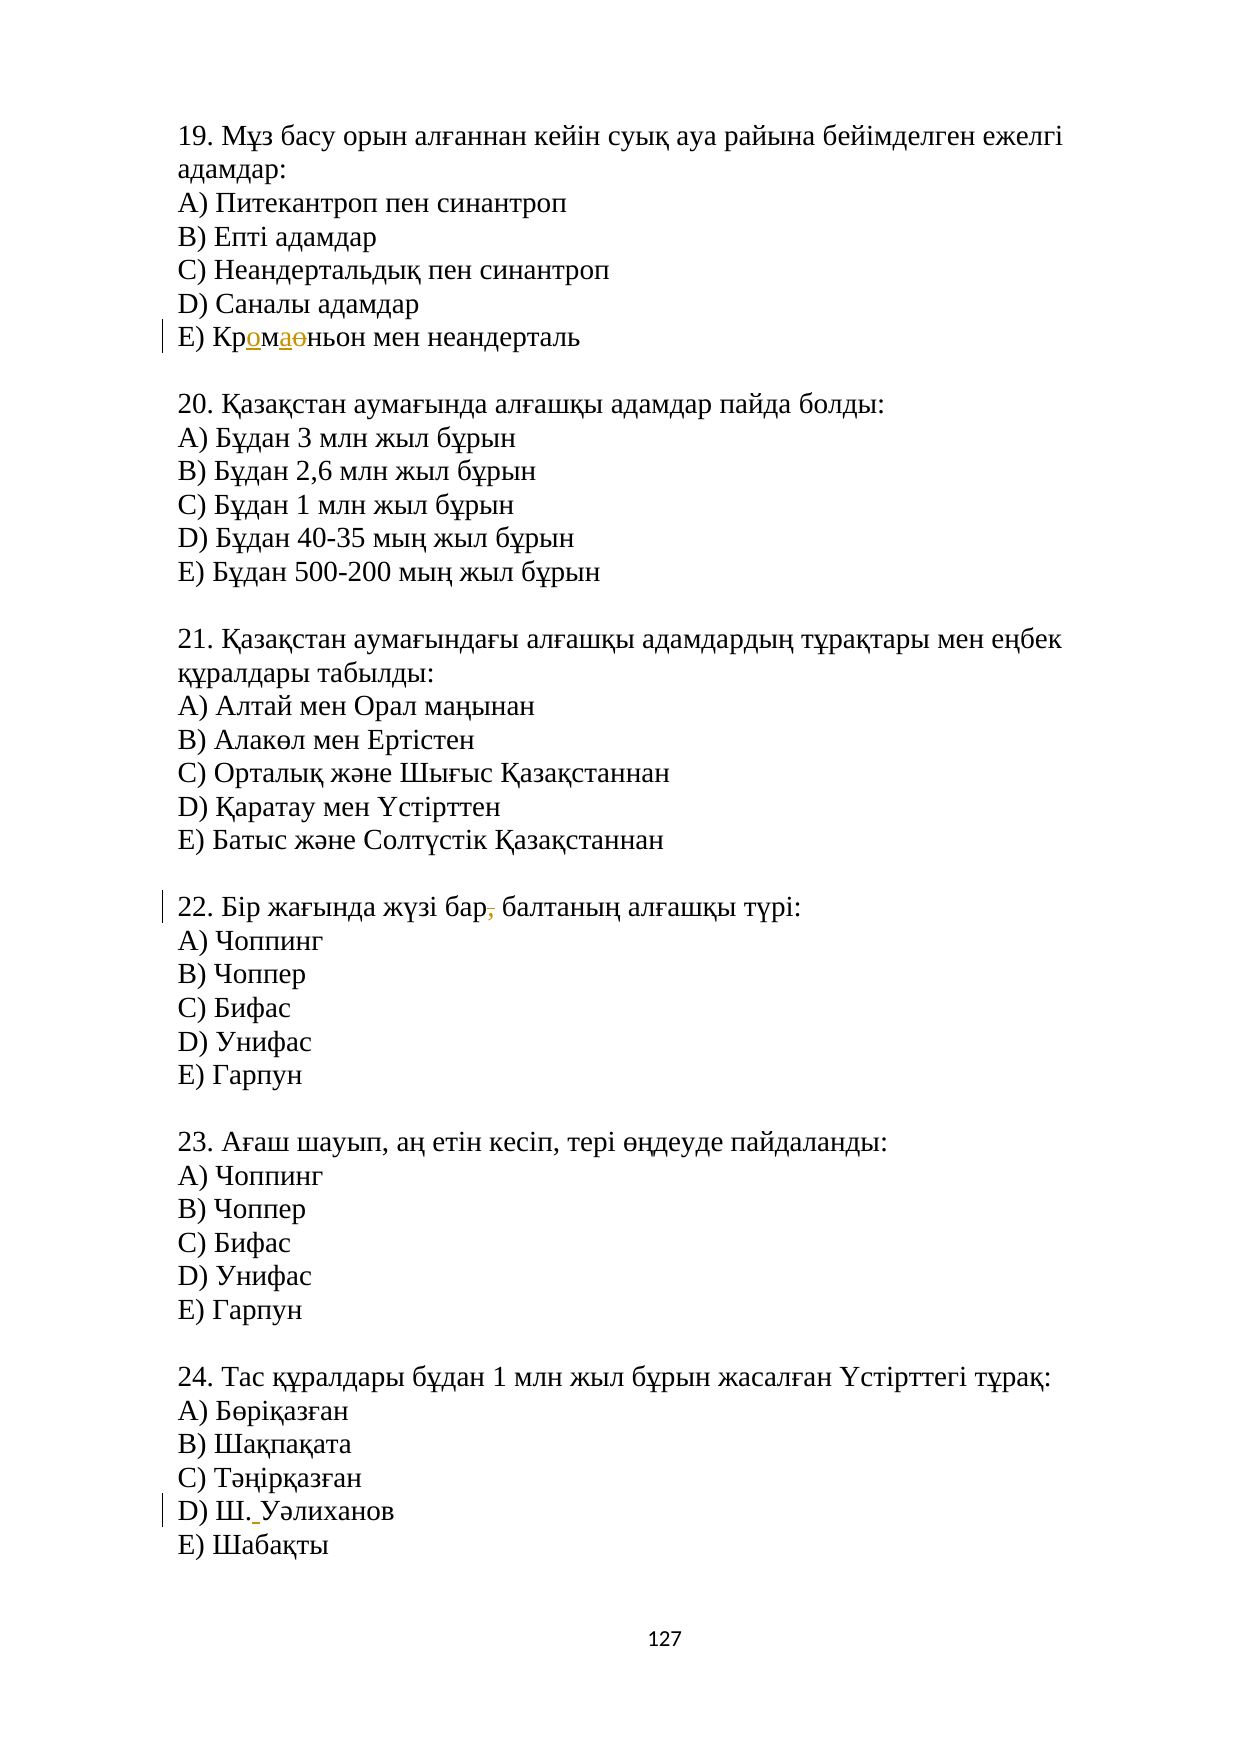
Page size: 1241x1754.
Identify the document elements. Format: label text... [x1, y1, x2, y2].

text B) Чоппер [177, 1191, 1152, 1225]
text E) Крмньон мен неандерталь [177, 319, 1152, 353]
text B) Алакөл мен Ертістен [177, 722, 1152, 755]
text C) Неандертальдық пен синантроп [177, 252, 1152, 286]
text E) Бұдан 500-200 мың жыл бұрын [177, 554, 1152, 588]
text E) Шабақты [177, 1527, 1152, 1560]
text D) Саналы адамдар [177, 286, 1152, 319]
text D) Ш.Уәлиханов [177, 1493, 1152, 1527]
text 23. Ағаш шауып, аң етін кесіп, тері өңдеуде пайдаланды: [177, 1124, 1152, 1158]
text D) Унифас [177, 1024, 1152, 1057]
text C) Орталық және Шығыс Қазақстаннан [177, 755, 1152, 789]
text A) Бұдан 3 млн жыл бұрын [177, 420, 1152, 453]
text 24. Тас құралдары бұдан 1 млн жыл бұрын жасалған Үстірттегі тұрақ: [177, 1359, 1152, 1393]
text B) Шақпақата [177, 1426, 1152, 1460]
text D) Бұдан 40-35 мың жыл бұрын [177, 521, 1152, 554]
text B) Чоппер [177, 957, 1152, 990]
text B) Бұдан 2,6 млн жыл бұрын [177, 453, 1152, 487]
text A) Алтай мен Орал маңынан [177, 688, 1152, 722]
text A) Чоппинг [177, 1158, 1152, 1191]
text C) Бифас [177, 990, 1152, 1024]
text B) Епті адамдар [177, 219, 1152, 252]
text D) Унифас [177, 1258, 1152, 1292]
text A) Бөріқазған [177, 1393, 1152, 1426]
text A) Питекантроп пен синантроп [177, 185, 1152, 219]
text 20. Қазақстан аумағында алғашқы адамдар пайда болды: [177, 386, 1152, 420]
text C) Бифас [177, 1225, 1152, 1258]
text C) Тәңірқазған [177, 1460, 1152, 1493]
text 22. Бір жағында жүзі бар балтаның алғашқы түрі: [177, 889, 1152, 923]
text 21. Қазақстан аумағындағы алғашқы адамдардың тұрақтары мен еңбек құралдары табылды: [177, 621, 1152, 688]
text C) Бұдан 1 млн жыл бұрын [177, 487, 1152, 521]
text E) Гарпун [177, 1292, 1152, 1326]
text E) Батыс және Солтүстік Қазақстаннан [177, 822, 1152, 856]
text E) Гарпун [177, 1057, 1152, 1091]
text D) Қаратау мен Үстірттен [177, 789, 1152, 822]
text A) Чоппинг [177, 923, 1152, 957]
text 19. Мұз басу орын алғаннан кейін суық ауа райына бейімделген ежелгі адамдар: [177, 118, 1152, 185]
